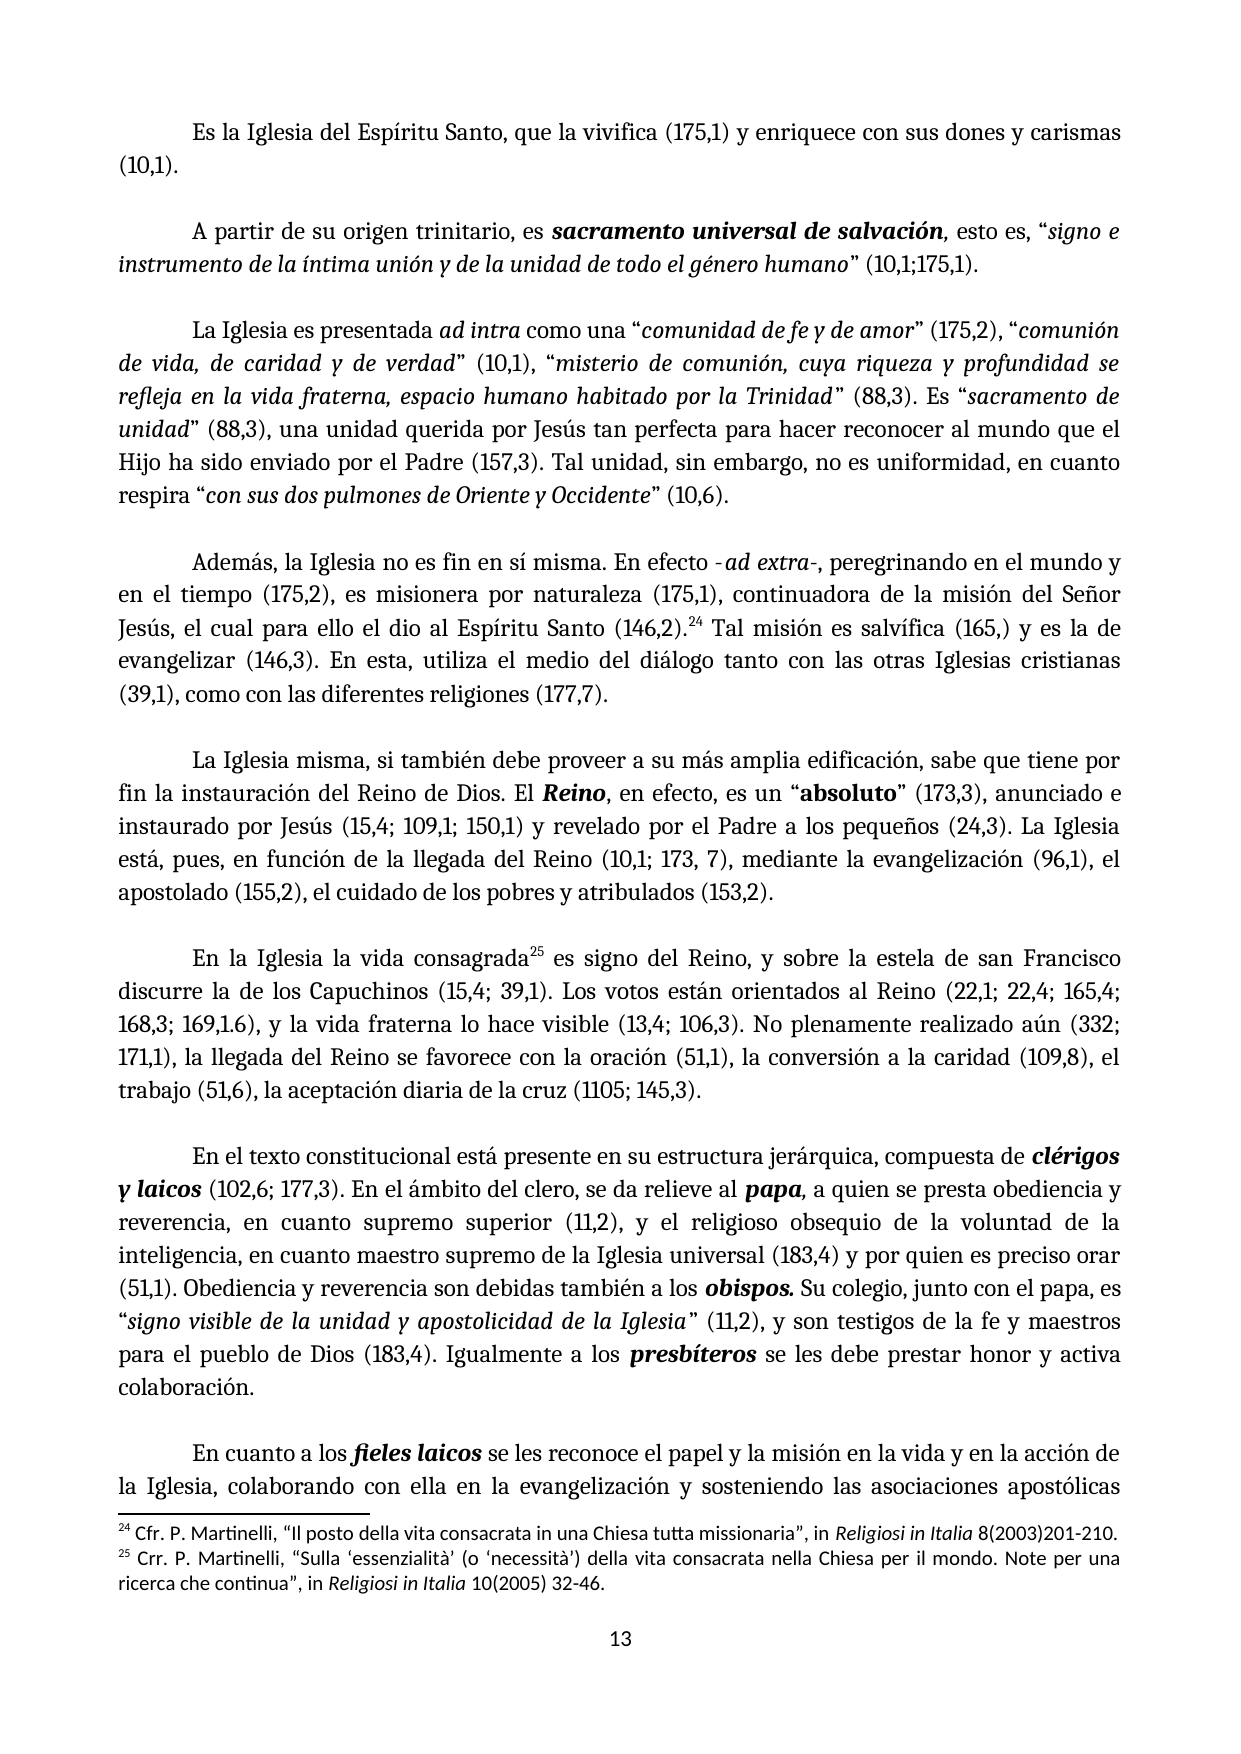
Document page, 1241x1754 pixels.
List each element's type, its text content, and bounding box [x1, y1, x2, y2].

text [118, 1439, 1122, 1501]
text Es la Iglesia del Espíritu Santo, que la vivifica (175,1) y enriquece con sus dones y carismas (10,1). [118, 118, 1122, 180]
text En la Iglesia la vida consagrada es signo del Reino, y sobre la estela de san Francisco discurre la de los Capuchinos (15,4; 39,1). Los votos están orientados al Reino (22,1; 22,4; 165,4; 168,3; 169,1.6), y la vida fraterna lo hace visible (13,4; 106,3). No plenamente realizado aún (332; 171,1), la llegada del Reino se favorece con la oración (51,1), la conversión a la caridad (109,8), el trabajo (51,6), la aceptación diaria de la cruz (1105; 145,3). [118, 944, 1122, 1104]
text Además, la Iglesia no es fin en sí misma. En efecto -ad extra-, peregrinando en el mundo y en el tiempo (175,2), es misionera por naturaleza (175,1), continuadora de la misión del Señor Jesús, el cual para ello el dio al Espíritu Santo (146,2). Tal misión es salvífica (165,) y es la de evangelizar (146,3). En esta, utiliza el medio del diálogo tanto con las otras Iglesias cristianas (39,1), como con las diferentes religiones (177,7). [118, 547, 1122, 708]
text A partir de su origen trinitario, es sacramento universal de salvación, esto es, “signo e instrumento de la íntima unión y de la unidad de todo el género humano” (10,1;175,1). [118, 217, 1122, 279]
text La Iglesia es presentada ad intra como una “comunidad de fe y de amor” (175,2), “comunión de vida, de caridad y de verdad” (10,1), “misterio de comunión, cuya riqueza y profundidad se refleja en la vida fraterna, espacio humano habitado por la Trinidad” (88,3). Es “sacramento de unidad” (88,3), una unidad querida por Jesús tan perfecta para hacer reconocer al mundo que el Hijo ha sido enviado por el Padre (157,3). Tal unidad, sin embargo, no es uniformidad, en cuanto respira “con sus dos pulmones de Oriente y Occidente” (10,6). [118, 316, 1122, 510]
text En el texto constitucional está presente en su estructura jerárquica, compuesta de clérigos y laicos (102,6; 177,3). En el ámbito del clero, se da relieve al papa, a quien se presta obediencia y reverencia, en cuanto supremo superior (11,2), y el religioso obsequio de la voluntad de la inteligencia, en cuanto maestro supremo de la Iglesia universal (183,4) y por quien es preciso orar (51,1). Obediencia y reverencia son debidas también a los obispos. Su colegio, junto con el papa, es “signo visible de la unidad y apostolicidad de la Iglesia” (11,2), y son testigos de la fe y maestros para el pueblo de Dios (183,4). Igualmente a los presbíteros se les debe prestar honor y activa colaboración. [118, 1142, 1122, 1402]
text La Iglesia misma, si también debe proveer a su más amplia edificación, sabe que tiene por fin la instauración del Reino de Dios. El Reino, en efecto, es un “absoluto” (173,3), anunciado e instaurado por Jesús (15,4; 109,1; 150,1) y revelado por el Padre a los pequeños (24,3). La Iglesia está, pues, en función de la llegada del Reino (10,1; 173, 7), mediante la evangelización (96,1), el apostolado (155,2), el cuidado de los pobres y atribulados (153,2). [118, 746, 1122, 906]
